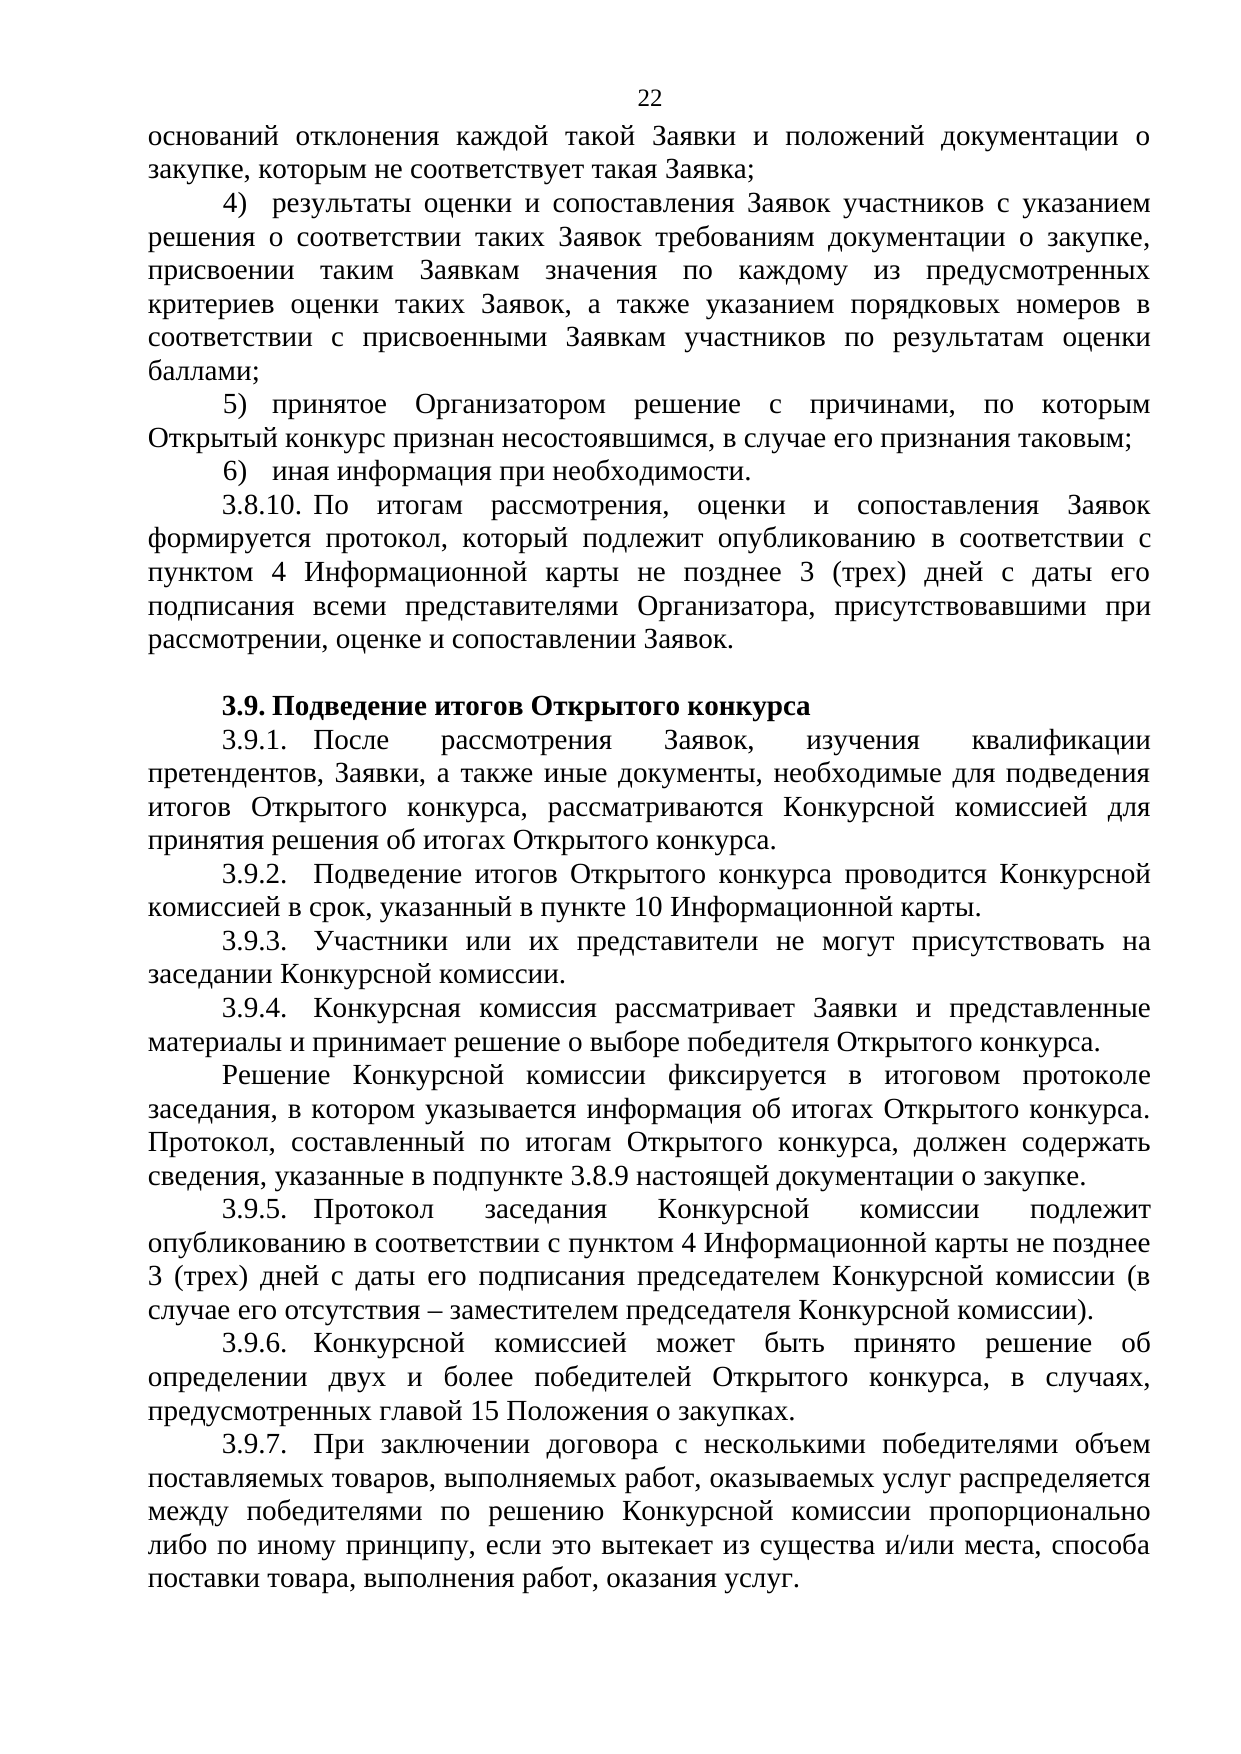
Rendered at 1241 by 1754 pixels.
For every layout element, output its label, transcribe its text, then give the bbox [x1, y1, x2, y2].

text Решение Конкурсной комиссии фиксируется в итоговом протоколе заседания, в котором указывается информация об итогах Открытого конкурса. Протокол, составленный по итогам Открытого конкурса, должен содержать сведения, указанные в подпункте 3.8.9 настоящей документации о закупке. [148, 1057, 1152, 1191]
list По итогам рассмотрения, оценки и сопоставления Заявок формируется протокол, который подлежит опубликованию в соответствии с пунктом 4 Информационной карты не позднее 3 (трех) дней с даты его подписания всеми представителями Организатора, присутствовавшими при рассмотрении, оценке и сопоставлении Заявок. [148, 487, 1152, 655]
list результаты оценки и сопоставления Заявок участников с указанием решения о соответствии таких Заявок требованиям документации о закупке, присвоении таким Заявкам значения по каждому из предусмотренных критериев оценки таких Заявок, а также указанием порядковых номеров в соответствии с присвоенными Заявкам участников по результатам оценки баллами; [148, 185, 1152, 386]
list При заключении договора с несколькими победителями объем поставляемых товаров, выполняемых работ, оказываемых услуг распределяется между победителями по решению Конкурсной комиссии пропорционально либо по иному принципу, если это вытекает из существа и/или места, способа поставки товара, выполнения работ, оказания услуг. [148, 1426, 1152, 1594]
list принятое Организатором решение с причинами, по которым Открытый конкурс признан несостоявшимся, в случае его признания таковым; [148, 386, 1152, 453]
list Конкурсная комиссия рассматривает Заявки и представленные материалы и принимает решение о выборе победителя Открытого конкурса. [148, 990, 1152, 1057]
list Протокол заседания Конкурсной комиссии подлежит опубликованию в соответствии с пунктом 4 Информационной карты не позднее 3 (трех) дней с даты его подписания председателем Конкурсной комиссии (в случае его отсутствия – заместителем председателя Конкурсной комиссии). [148, 1191, 1152, 1326]
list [148, 118, 1152, 185]
list Подведение итогов Открытого конкурса [148, 688, 1152, 722]
list Подведение итогов Открытого конкурса проводится Конкурсной комиссией в срок, указанный в пункте 10 Информационной карты. [148, 856, 1152, 923]
list иная информация при необходимости. [148, 453, 1152, 487]
list Конкурсной комиссией может быть принято решение об определении двух и более победителей Открытого конкурса, в случаях, предусмотренных главой 15 Положения о закупках. [148, 1326, 1152, 1426]
list Участники или их представители не могут присутствовать на заседании Конкурсной комиссии. [148, 923, 1152, 990]
list После рассмотрения Заявок, изучения квалификации претендентов, Заявки, а также иные документы, необходимые для подведения итогов Открытого конкурса, рассматриваются Конкурсной комиссией для принятия решения об итогах Открытого конкурса. [148, 722, 1152, 856]
